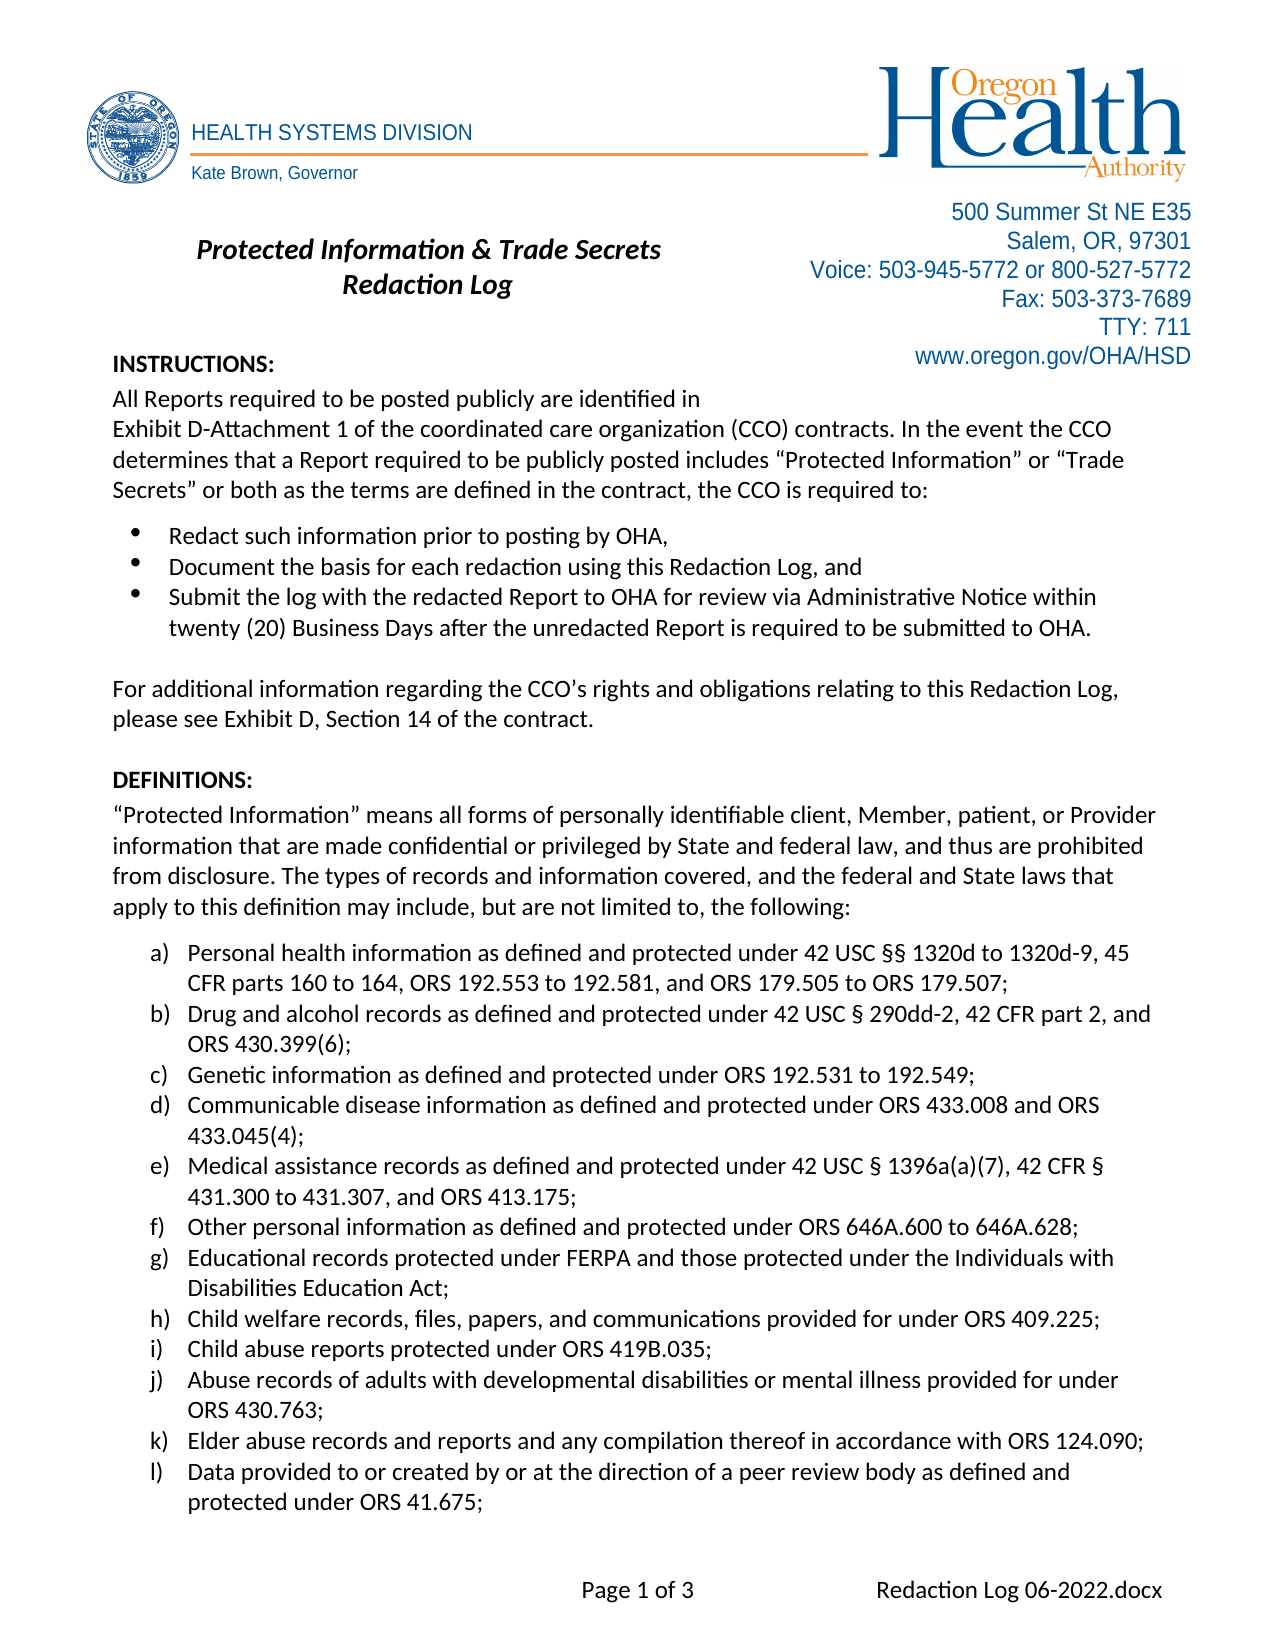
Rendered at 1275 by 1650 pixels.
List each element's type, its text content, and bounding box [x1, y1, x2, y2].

list Communicable disease information as defined and protected under ORS 433.008 and ORS 433.045(4); [150, 1089, 1162, 1150]
list Submit the log with the redacted Report to OHA for review via Administrative Notice within twenty (20) Business Days after the unredacted Report is required to be submitted to OHA. [131, 581, 1162, 642]
list Redact such information prior to posting by OHA, [131, 520, 1162, 551]
list Elder abuse records and reports and any compilation thereof in accordance with ORS 124.090; [150, 1425, 1162, 1456]
text INSTRUCTIONS: [112, 348, 1162, 378]
list Other personal information as defined and protected under ORS 646A.600 to 646A.628; [150, 1211, 1162, 1242]
list Document the basis for each redaction using this Redaction Log, and [131, 551, 1162, 581]
text “Protected Information” means all forms of personally identifiable client, Member, patient, or Provider information that are made confidential or privileged by State and federal law, and thus are prohibited from disclosure. The types of records and information covered, and the federal and State laws that apply to this definition may include, but are not limited to, the following: [112, 799, 1162, 921]
list Drug and alcohol records as defined and protected under 42 USC § 290dd-2, 42 CFR part 2, and ORS 430.399(6); [150, 998, 1162, 1059]
picture [879, 67, 1186, 182]
title Protected Information & Trade Secrets Redaction Log [112, 231, 1162, 302]
list Child abuse reports protected under ORS 419B.035; [150, 1333, 1162, 1364]
list Data provided to or created by or at the direction of a peer review body as defined and protected under ORS 41.675; [150, 1456, 1162, 1517]
list Abuse records of adults with developmental disabilities or mental illness provided for under ORS 430.763; [150, 1364, 1162, 1425]
text DEFINITIONS: [112, 764, 1162, 795]
list Personal health information as defined and protected under 42 USC §§ 1320d to 1320d-9, 45 CFR parts 160 to 164, ORS 192.553 to 192.581, and ORS 179.505 to ORS 179.507; [150, 937, 1162, 998]
list Medical assistance records as defined and protected under 42 USC § 1396a(a)(7), 42 CFR § 431.300 to 431.307, and ORS 413.175; [150, 1150, 1162, 1211]
list Genetic information as defined and protected under ORS 192.531 to 192.549; [150, 1059, 1162, 1089]
text All Reports required to be posted publicly are identified in Exhibit D-Attachment 1 of the coordinated care organization (CCO) contracts. In the event the CCO determines that a Report required to be publicly posted includes “Protected Information” or “Trade Secrets” or both as the terms are defined in the contract, the CCO is required to: [112, 383, 1162, 505]
list Child welfare records, files, papers, and communications provided for under ORS 409.225; [150, 1303, 1162, 1333]
text For additional information regarding the CCO’s rights and obligations relating to this Redaction Log, please see Exhibit D, Section 14 of the contract. [112, 673, 1162, 734]
list Educational records protected under FERPA and those protected under the Individuals with Disabilities Education Act; [150, 1242, 1162, 1303]
